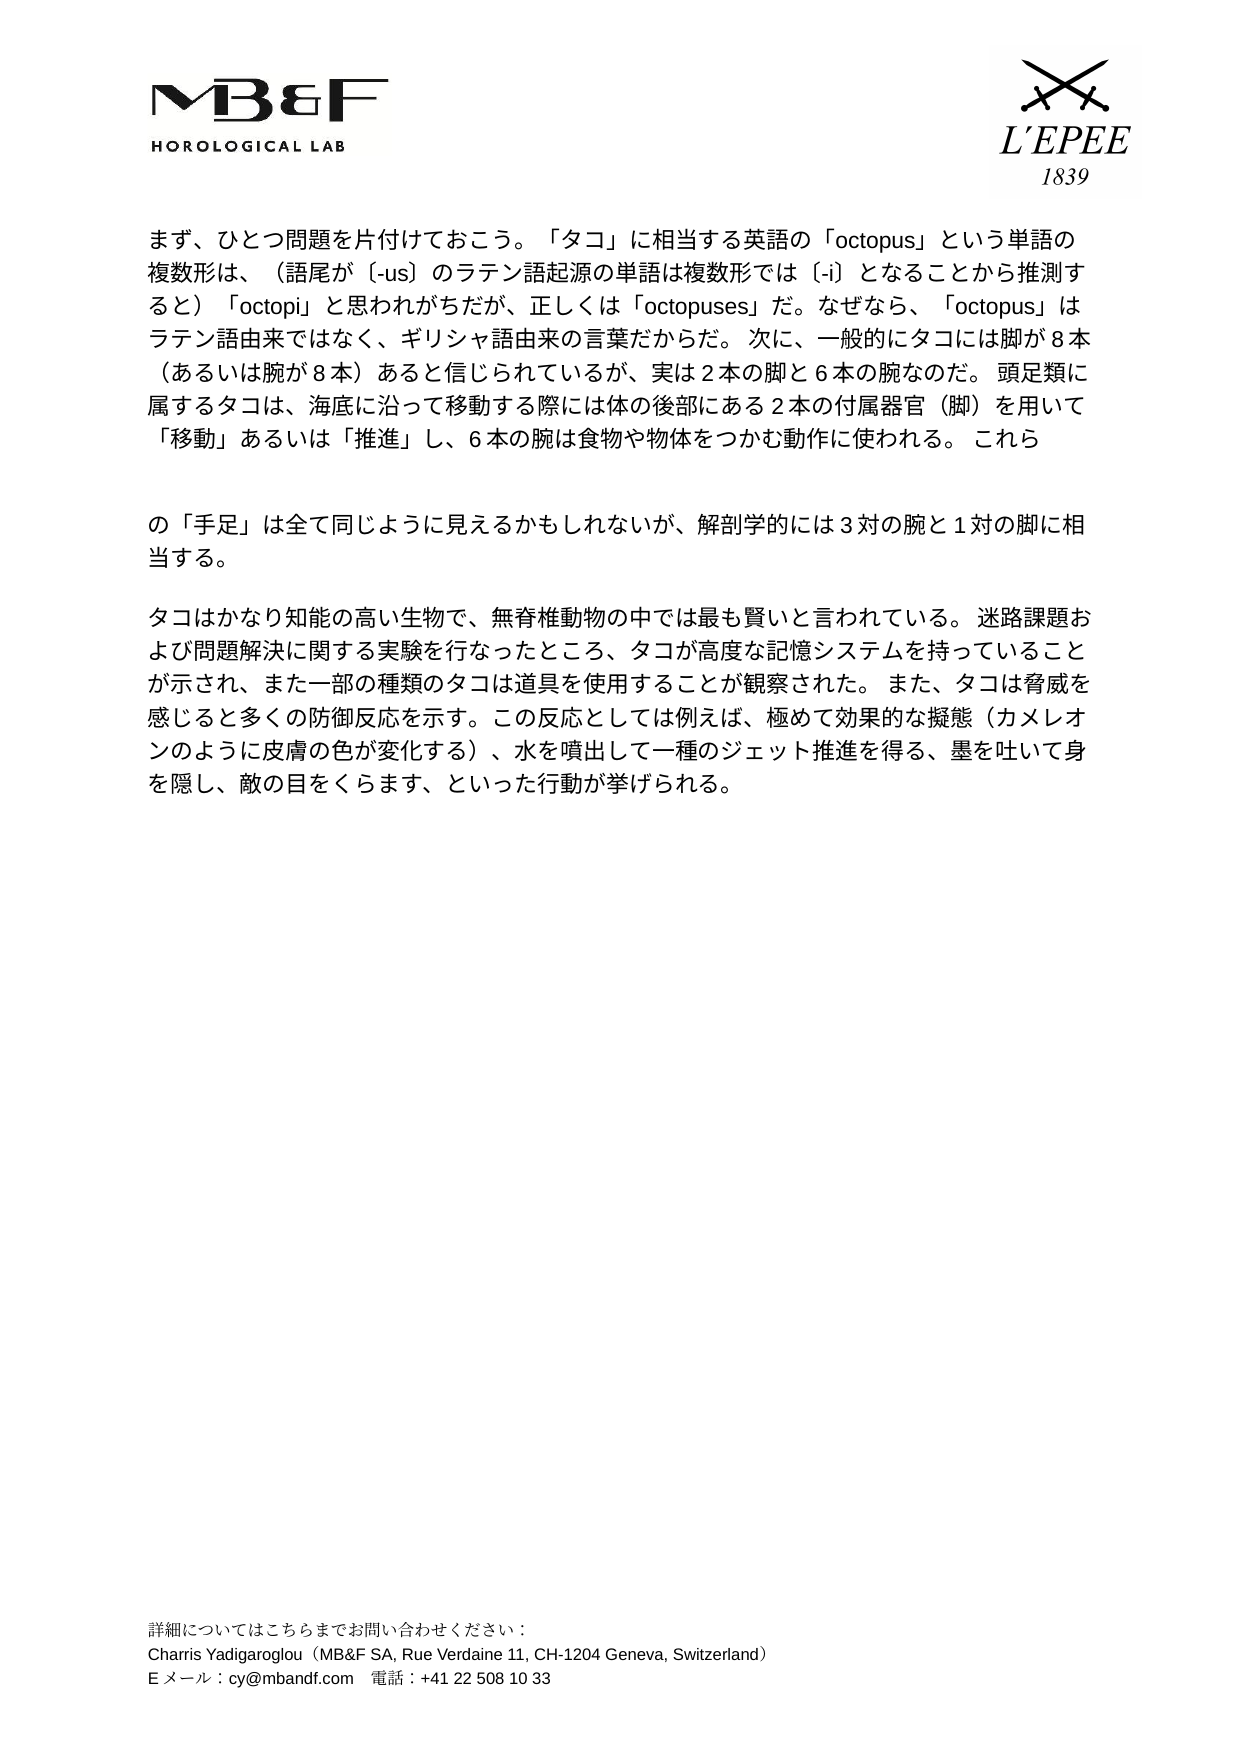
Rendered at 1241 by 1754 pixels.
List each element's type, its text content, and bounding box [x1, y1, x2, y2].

picture [988, 45, 1142, 199]
text タコはかなり知能の高い生物で、無脊椎動物の中では最も賢いと言われている。 迷路課題および問題解決に関する実験を行なったところ、タコが高度な記憶システムを持っていることが示され、また一部の種類のタコは道具を使用することが観察された。 また、タコは脅威を感じると多くの防御反応を示す。この反応としては例えば、極めて効果的な擬態（カメレオンのように皮膚の色が変化する）、水を噴出して一種のジェット推進を得る、墨を吐いて身を隠し、敵の目をくらます、といった行動が挙げられる。 [148, 600, 1093, 799]
text の「手足」は全て同じように見えるかもしれないが、解剖学的には3対の腕と1対の脚に相当する。 [148, 507, 1093, 573]
text まず、ひとつ問題を片付けておこう。「タコ」に相当する英語の「octopus」という単語の複数形は、（語尾が〔-us〕のラテン語起源の単語は複数形では〔-i〕となることから推測すると）「octopi」と思われがちだが、正しくは「octopuses」だ。なぜなら、「octopus」はラテン語由来ではなく、ギリシャ語由来の言葉だからだ。 次に、一般的にタコには脚が8本（あるいは腕が8本）あると信じられているが、実は2本の脚と6本の腕なのだ。 頭足類に属するタコは、海底に沿って移動する際には体の後部にある2本の付属器官（脚）を用いて「移動」あるいは「推進」し、6本の腕は食物や物体をつかむ動作に使われる。 これら [148, 222, 1093, 454]
picture [147, 73, 393, 156]
